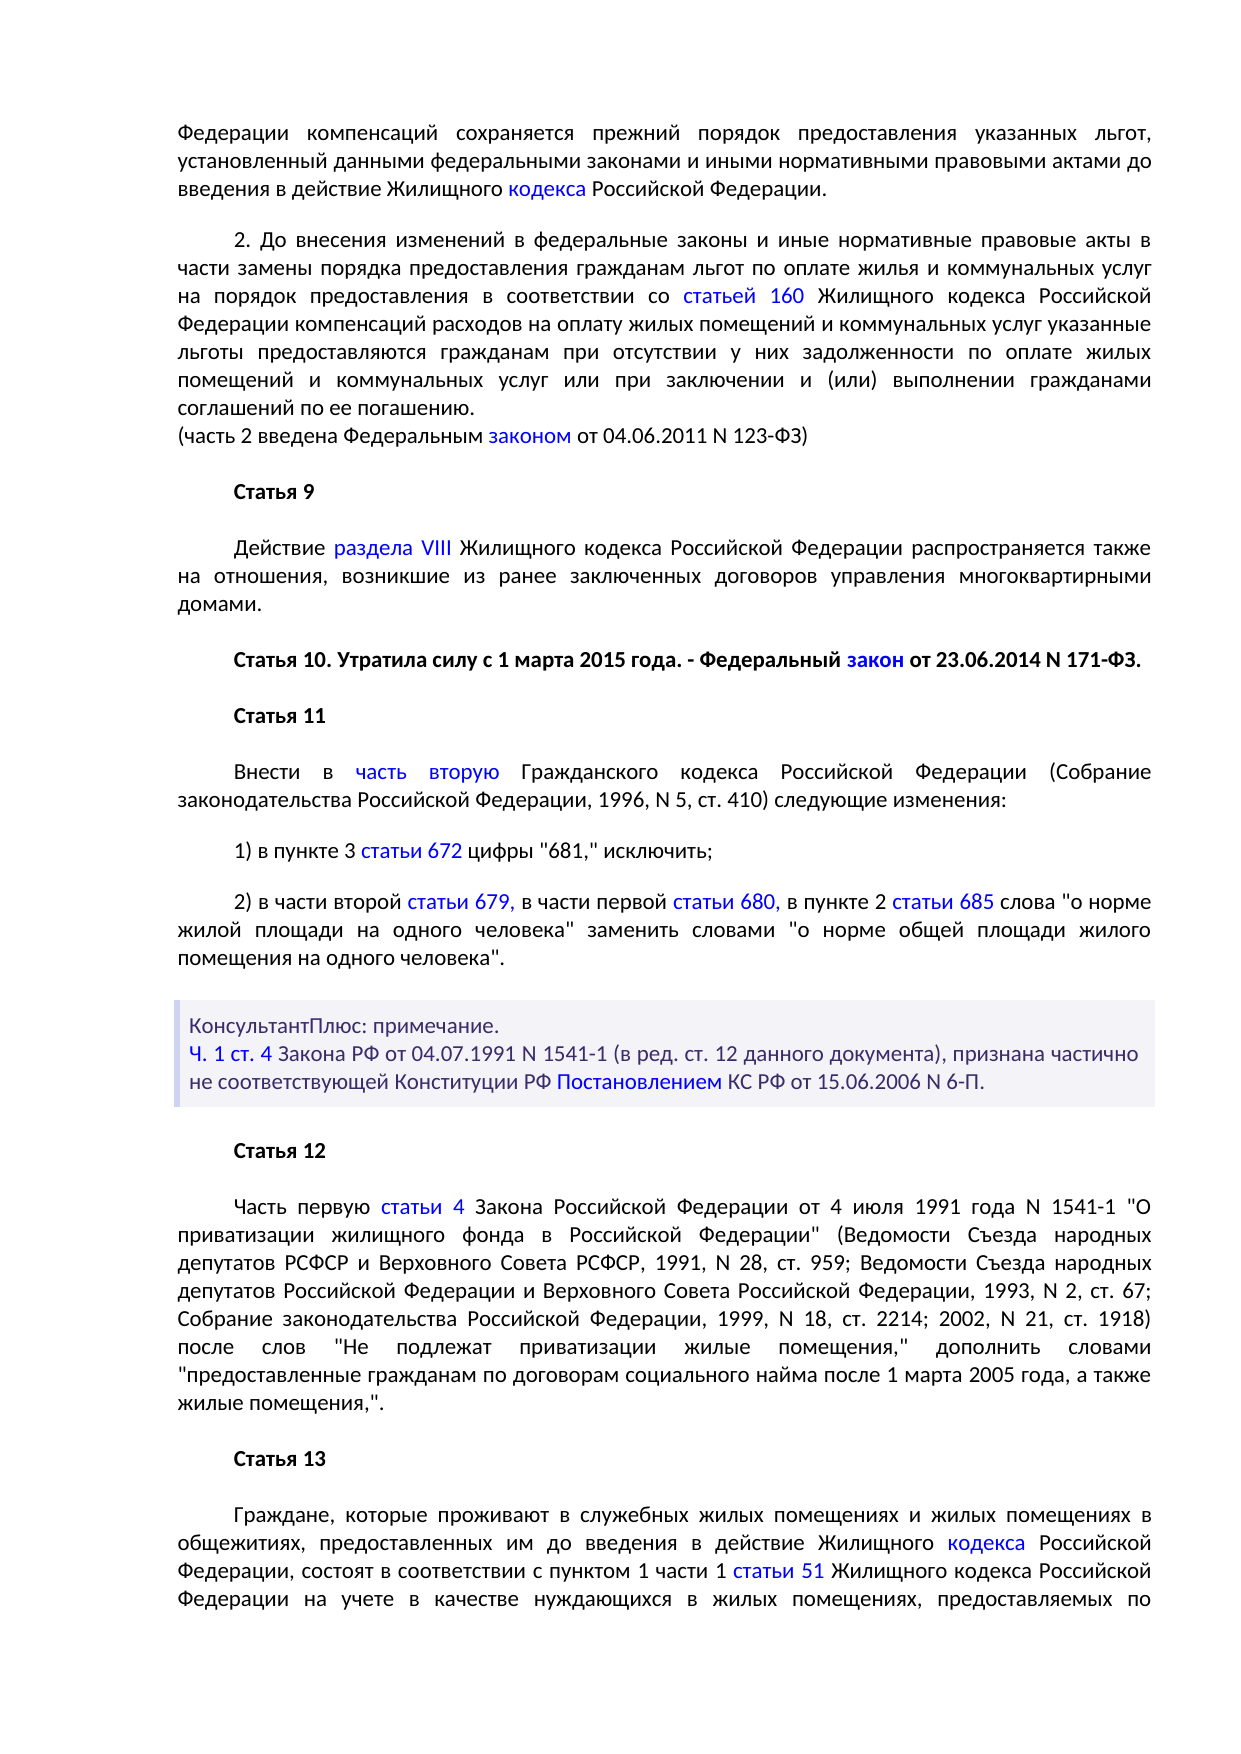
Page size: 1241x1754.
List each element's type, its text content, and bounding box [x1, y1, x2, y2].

text Действие раздела VIII Жилищного кодекса Российской Федерации распространяется также на отношения, возникшие из ранее заключенных договоров управления многоквартирными домами. [177, 533, 1152, 617]
title Статья 12 [177, 1136, 1152, 1164]
title Статья 9 [177, 477, 1152, 505]
text Часть первую статьи 4 Закона Российской Федерации от 4 июля 1991 года N 1541-1 "О приватизации жилищного фонда в Российской Федерации" (Ведомости Съезда народных депутатов РСФСР и Верховного Совета РСФСР, 1991, N 28, ст. 959; Ведомости Съезда народных депутатов Российской Федерации и Верховного Совета Российской Федерации, 1993, N 2, ст. 67; Собрание законодательства Российской Федерации, 1999, N 18, ст. 2214; 2002, N 21, ст. 1918) после слов "Не подлежат приватизации жилые помещения," дополнить словами "предоставленные гражданам по договорам социального найма после 1 марта 2005 года, а также жилые помещения,". [177, 1192, 1152, 1416]
title Статья 13 [177, 1444, 1152, 1472]
title Статья 10. Утратила силу с 1 марта 2015 года. - Федеральный закон от 23.06.2014 N 171-ФЗ. [177, 645, 1152, 673]
text 2. До внесения изменений в федеральные законы и иные нормативные правовые акты в части замены порядка предоставления гражданам льгот по оплате жилья и коммунальных услуг на порядок предоставления в соответствии со статьей 160 Жилищного кодекса Российской Федерации компенсаций расходов на оплату жилых помещений и коммунальных услуг указанные льготы предоставляются гражданам при отсутствии у них задолженности по оплате жилых помещений и коммунальных услуг или при заключении и (или) выполнении гражданами соглашений по ее погашению. [177, 225, 1152, 421]
text 2) в части второй статьи 679, в части первой статьи 680, в пункте 2 статьи 685 слова "о норме жилой площади на одного человека" заменить словами "о норме общей площади жилого помещения на одного человека". [177, 887, 1152, 971]
title Статья 11 [177, 701, 1152, 729]
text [177, 118, 1152, 202]
text (часть 2 введена Федеральным законом от 04.06.2011 N 123-ФЗ) [177, 421, 1152, 449]
text 1) в пункте 3 статьи 672 цифры "681," исключить; [177, 836, 1152, 864]
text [177, 1501, 1152, 1613]
text Внести в часть вторую Гражданского кодекса Российской Федерации (Собрание законодательства Российской Федерации, 1996, N 5, ст. 410) следующие изменения: [177, 757, 1152, 813]
table_header КонсультантПлюс: примечание. Ч. 1 ст. 4 Закона РФ от 04.07.1991 N 1541-1 (в ред. ст. 12 данного документа), признана частично не соответствующей Конституции РФ Постановлением КС РФ от 15.06.2006 N 6-П. [180, 1000, 1149, 1107]
